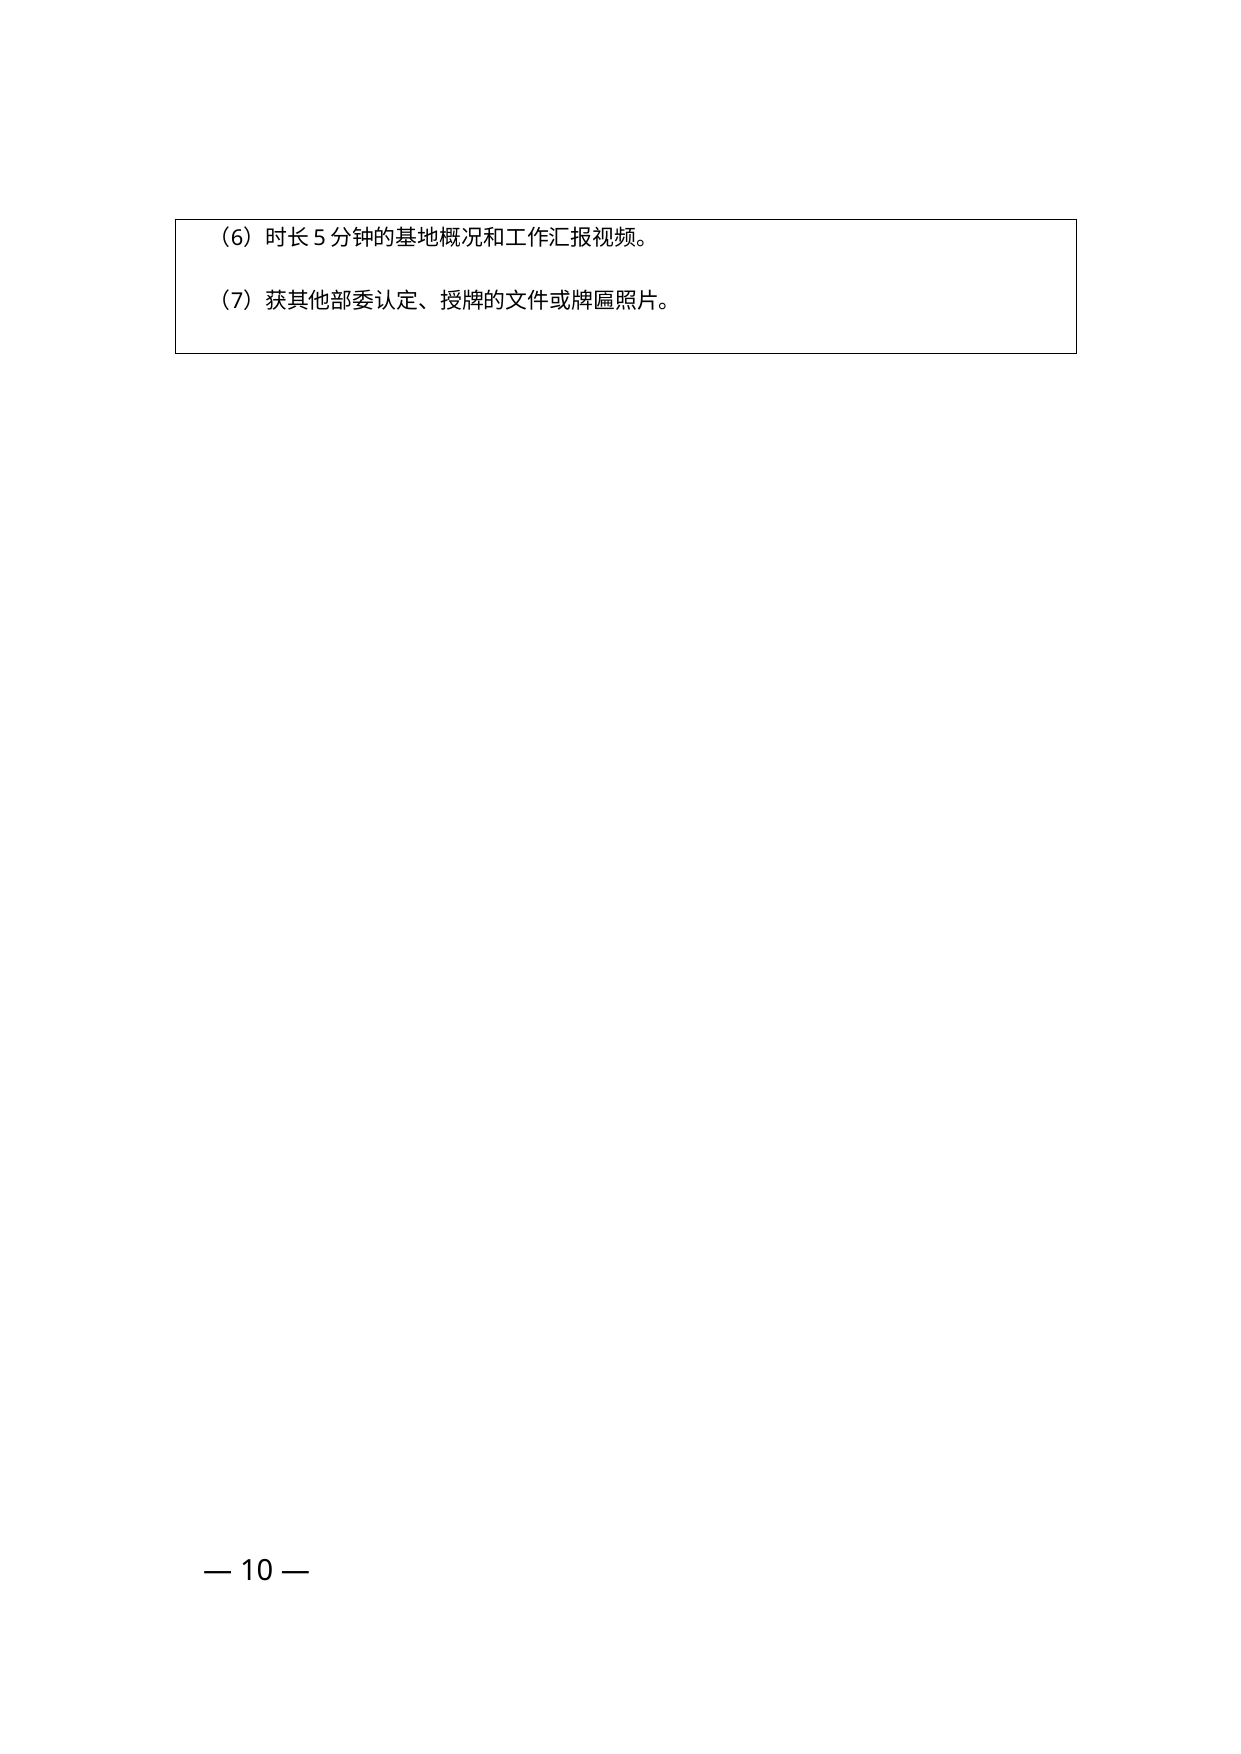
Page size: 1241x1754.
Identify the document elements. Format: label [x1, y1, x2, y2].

table_header [176, 220, 1076, 353]
